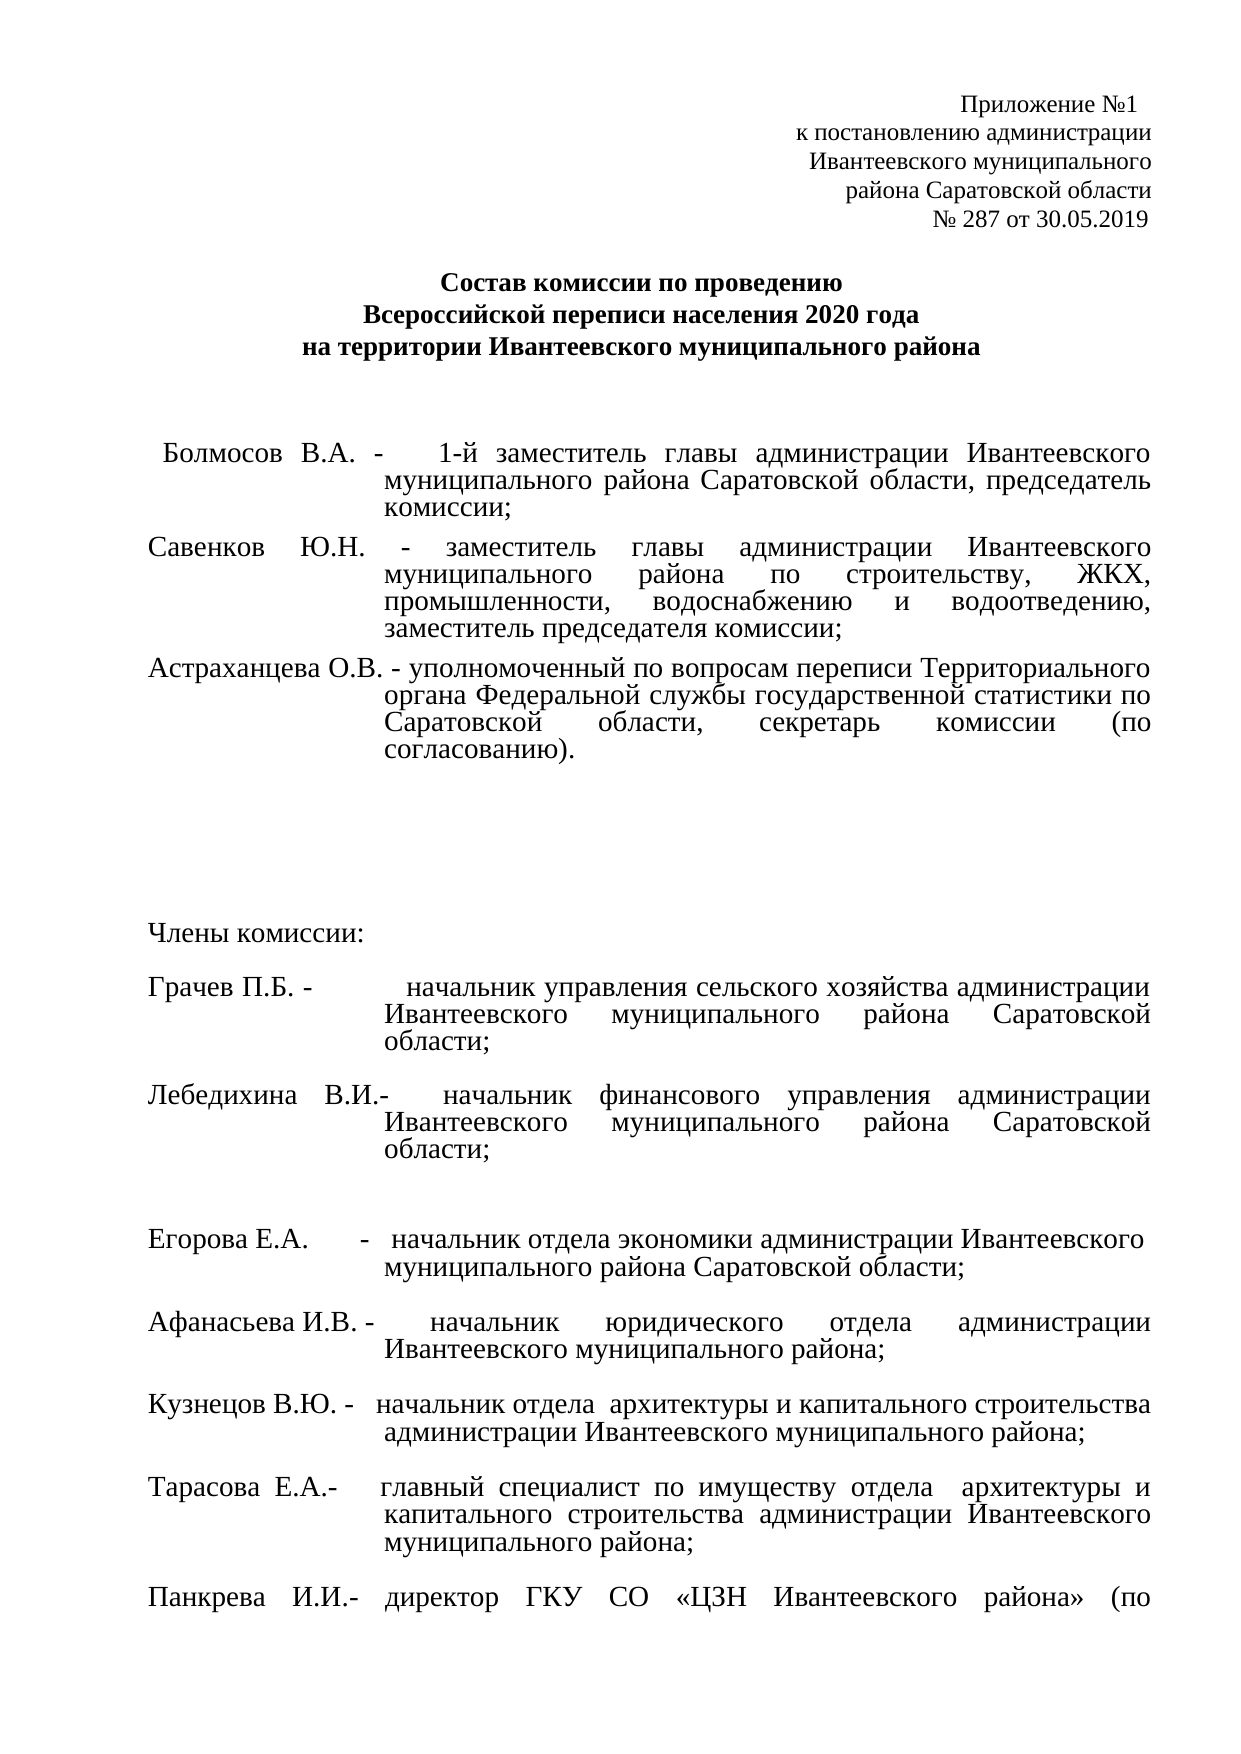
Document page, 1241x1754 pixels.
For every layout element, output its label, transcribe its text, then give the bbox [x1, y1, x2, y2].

text Афанасьева И.В. - начальник юридического отдела администрации Ивантеевского муниципального района; [148, 1309, 1152, 1364]
text района Саратовской области [148, 175, 1152, 204]
text к постановлению администрации [148, 117, 1152, 146]
text Члены комиссии: [148, 794, 1152, 947]
text Астраханцева О.В. - уполномоченный по вопросам переписи Территориального органа Федеральной службы государственной статистики по Саратовской области, секретарь комиссии (по согласованию). [148, 656, 1152, 764]
text Ивантеевского муниципального [148, 146, 1152, 175]
text Егорова Е.А. - начальник отдела экономики администрации Ивантеевского муниципального района Саратовской области; [148, 1227, 1152, 1282]
text Состав комиссии по проведению Всероссийской переписи населения 2020 года на территории Ивантеевского муниципального района [148, 266, 1135, 362]
text Кузнецов В.Ю. - начальник отдела архитектуры и капитального строительства администрации Ивантеевского муниципального района; [148, 1392, 1152, 1447]
text Лебедихина В.И.- начальник финансового управления администрации Ивантеевского муниципального района Саратовской области; [148, 1083, 1152, 1164]
text Тарасова Е.А.- главный специалист по имуществу отдела архитектуры и капитального строительства администрации Ивантеевского муниципального района; [148, 1474, 1152, 1557]
text Грачев П.Б. - начальник управления сельского хозяйства администрации Ивантеевского муниципального района Саратовской области; [148, 974, 1152, 1056]
text Болмосов В.А. - 1-й заместитель главы администрации Ивантеевского муниципального района Саратовской области, председатель комиссии; [162, 441, 1152, 522]
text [148, 1584, 1152, 1612]
text Приложение №1 [148, 89, 1152, 117]
text Савенков Ю.Н. - заместитель главы администрации Ивантеевского муниципального района по строительству, ЖКХ, промышленности, водоснабжению и водоотведению, заместитель председателя комиссии; [148, 534, 1152, 643]
text № 287 от 30.05.2019 [148, 204, 1152, 232]
